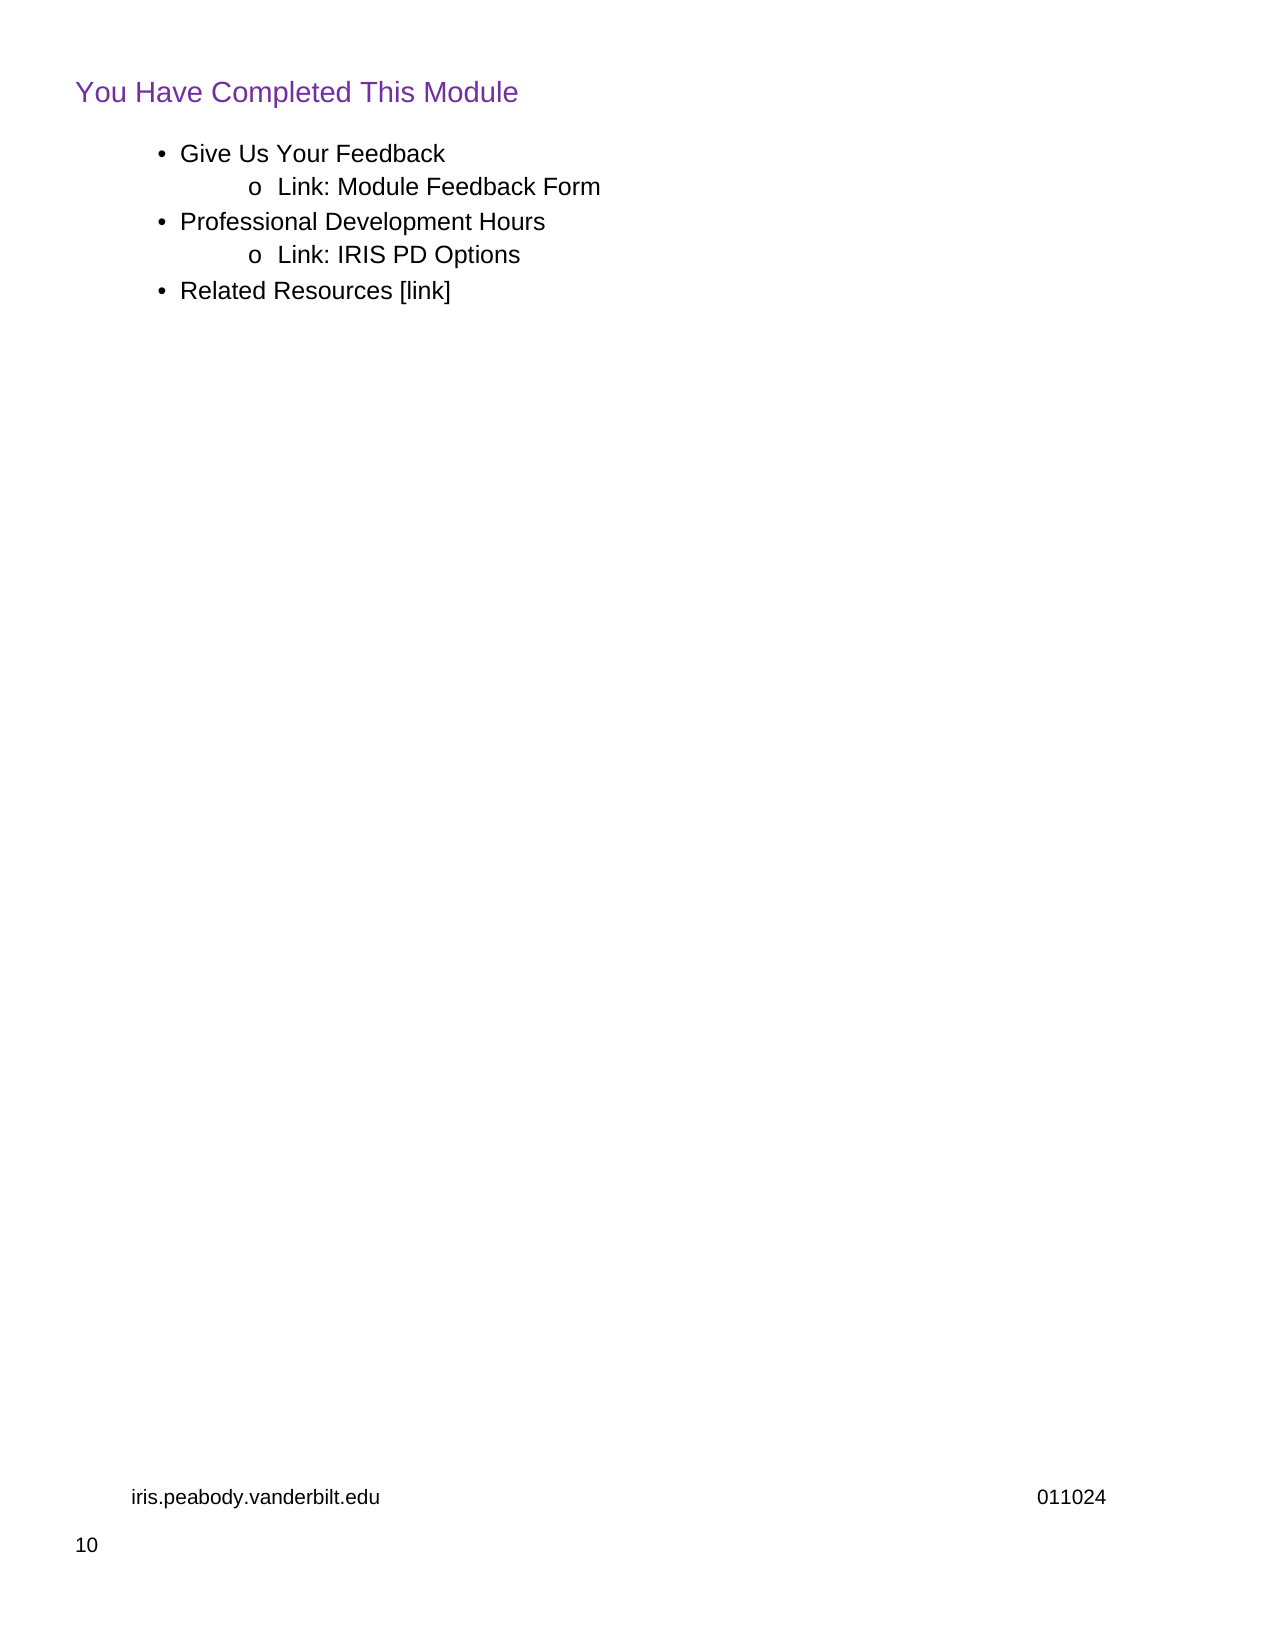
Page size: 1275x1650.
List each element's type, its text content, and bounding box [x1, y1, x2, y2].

list Link: IRIS PD Options [247, 240, 1200, 271]
text Give Us Your Feedback [157, 138, 1200, 167]
list Link: Module Feedback Form [247, 172, 1200, 202]
text Related Resources [link] [157, 276, 1200, 304]
subtitle You Have Completed This Module [75, 75, 1152, 108]
text Professional Development Hours [157, 207, 1200, 236]
